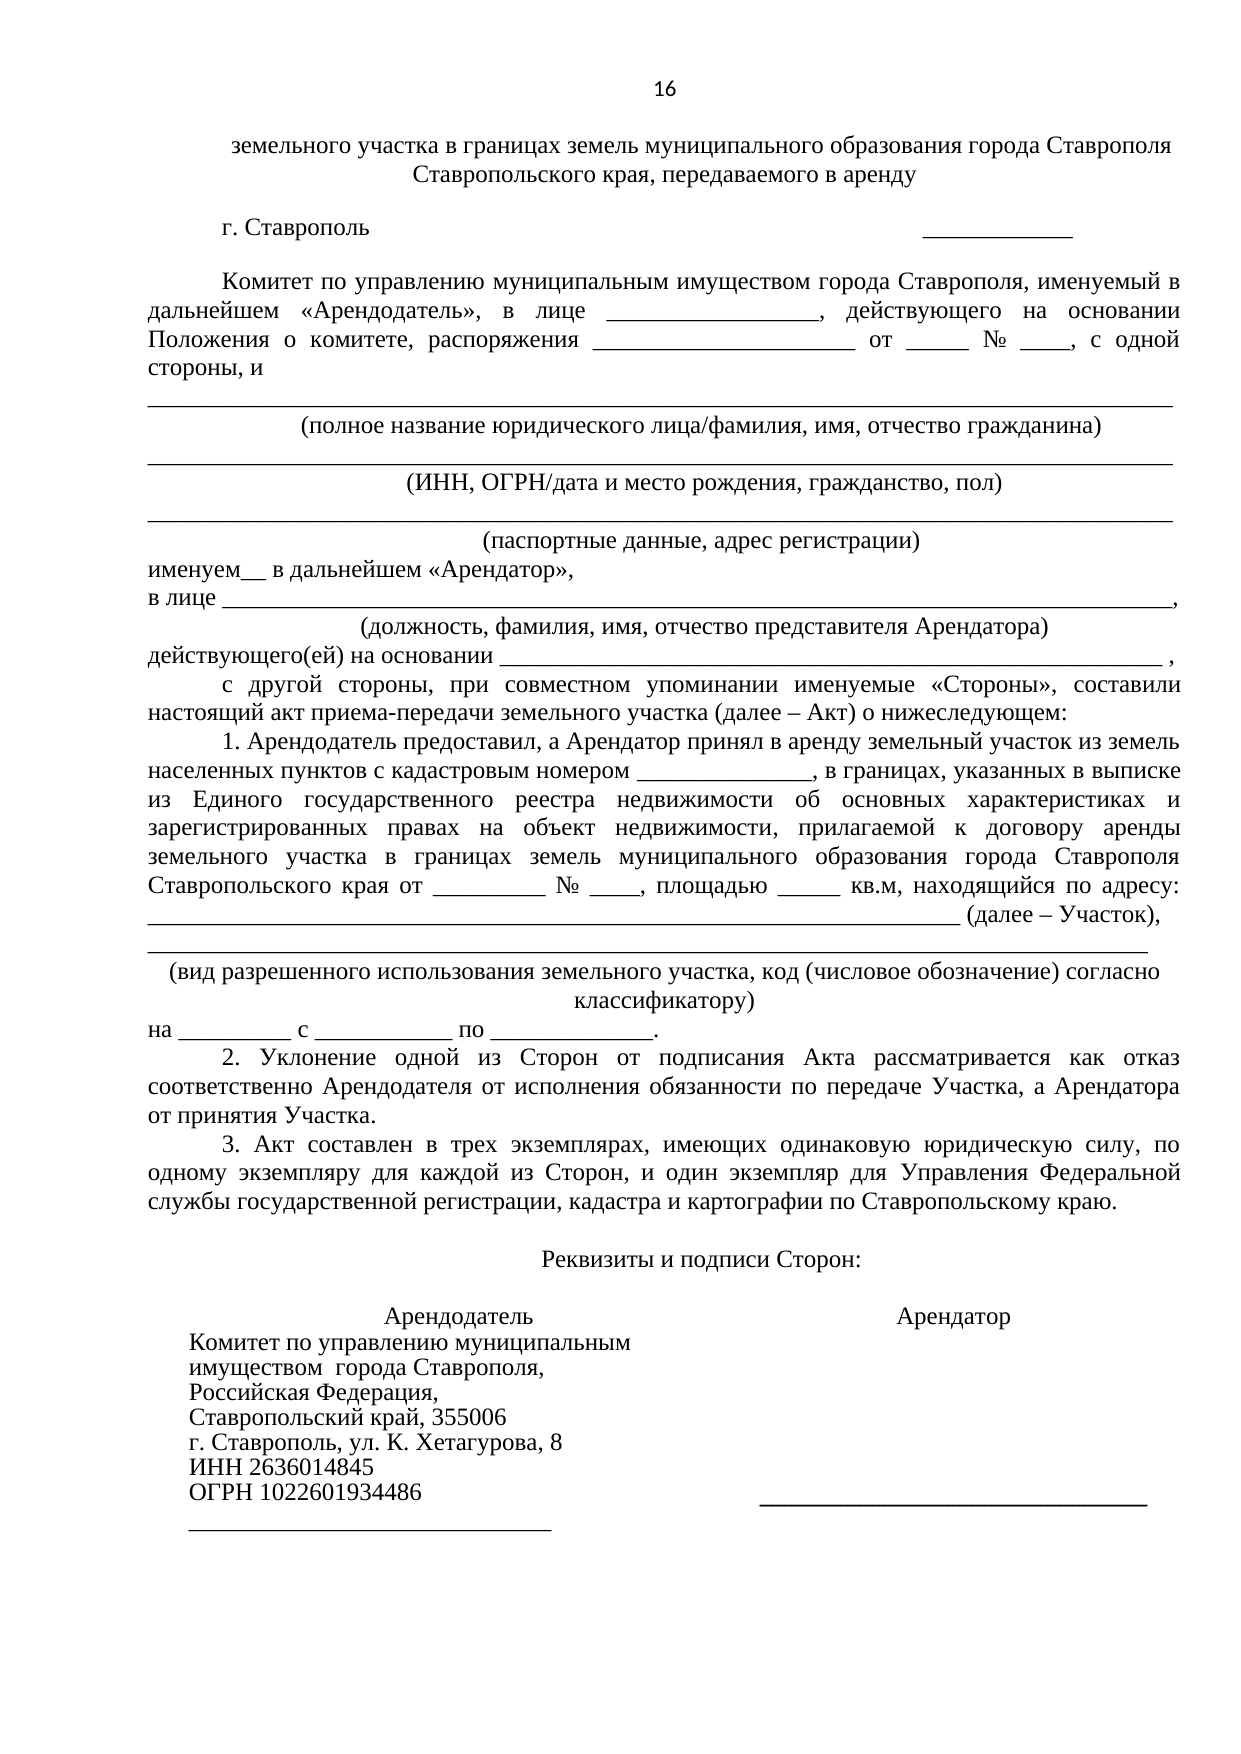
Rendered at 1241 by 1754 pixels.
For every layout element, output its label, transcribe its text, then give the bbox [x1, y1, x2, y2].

text __________________________________________________________________________________ [148, 439, 1181, 467]
table_header Арендатор _______________________________ [666, 1273, 1167, 1559]
table_header Арендодатель Комитет по управлению муниципальным имуществом города Ставрополя, Российская Федерация, Ставропольский край, 355006 г. Ставрополь, ул. К. Хетагурова, 8 ИНН 2636014845 ОГРН 1022601934486 _____________________________ [177, 1273, 666, 1559]
text Комитет по управлению муниципальным имуществом города Ставрополя, именуемый в дальнейшем «Арендодатель», в лице _________________, действующего на основании Положения о комитете, распоряжения _____________________ от _____ № ____, с одной стороны, и [148, 266, 1181, 381]
text г. Ставрополь ____________ [148, 212, 1181, 241]
text 3. Акт составлен в трех экземплярах, имеющих одинаковую юридическую силу, по одному экземпляру для каждой из Сторон, и один экземпляр для Управления Федеральной службы государственной регистрации, кадастра и картографии по Ставропольскому краю. [148, 1129, 1181, 1215]
text в лице ____________________________________________________________________________, [148, 582, 1181, 611]
text на _________ с ___________ по _____________. [148, 1014, 1181, 1042]
text земельного участка в границах земель муниципального образования города Ставрополя Ставропольского края, передаваемого в аренду [148, 130, 1181, 187]
text (паспортные данные, адрес регистрации) [148, 525, 1181, 554]
text с другой стороны, при совместном упоминании именуемые «Стороны», составили настоящий акт приема-передачи земельного участка (далее – Акт) о нижеследующем: [148, 669, 1181, 726]
text __________________________________________________________________________________ [148, 381, 1181, 410]
text Реквизиты и подписи Сторон: [148, 1244, 1181, 1272]
text 1. Арендодатель предоставил, а Арендатор принял в аренду земельный участок из земель населенных пунктов с кадастровым номером ______________, в границах, указанных в выписке из Единого государственного реестра недвижимости об основных характеристиках и зарегистрированных правах на объект недвижимости, прилагаемой к договору аренды земельного участка в границах земель муниципального образования города Ставрополя Ставропольского края от _________ № ____, площадью _____ кв.м, находящийся по адресу: _________________________________________________________________ (далее – Участок), [148, 726, 1181, 927]
text 2. Уклонение одной из Сторон от подписания Акта рассматривается как отказ соответственно Арендодателя от исполнения обязанности по передаче Участка, а Арендатора от принятия Участка. [148, 1042, 1181, 1129]
text (должность, фамилия, имя, отчество представителя Арендатора) [148, 611, 1181, 640]
text (вид разрешенного использования земельного участка, код (числовое обозначение) согласно классификатору) [148, 956, 1181, 1014]
text именуем__ в дальнейшем «Арендатор», [148, 554, 1181, 582]
text ________________________________________________________________________________ [148, 927, 1181, 956]
text (полное название юридического лица/фамилия, имя, отчество гражданина) [148, 410, 1181, 439]
text (ИНН, ОГРН/дата и место рождения, гражданство, пол) [148, 467, 1181, 496]
text действующего(ей) на основании _____________________________________________________ , [148, 640, 1181, 669]
text __________________________________________________________________________________ [148, 496, 1181, 525]
